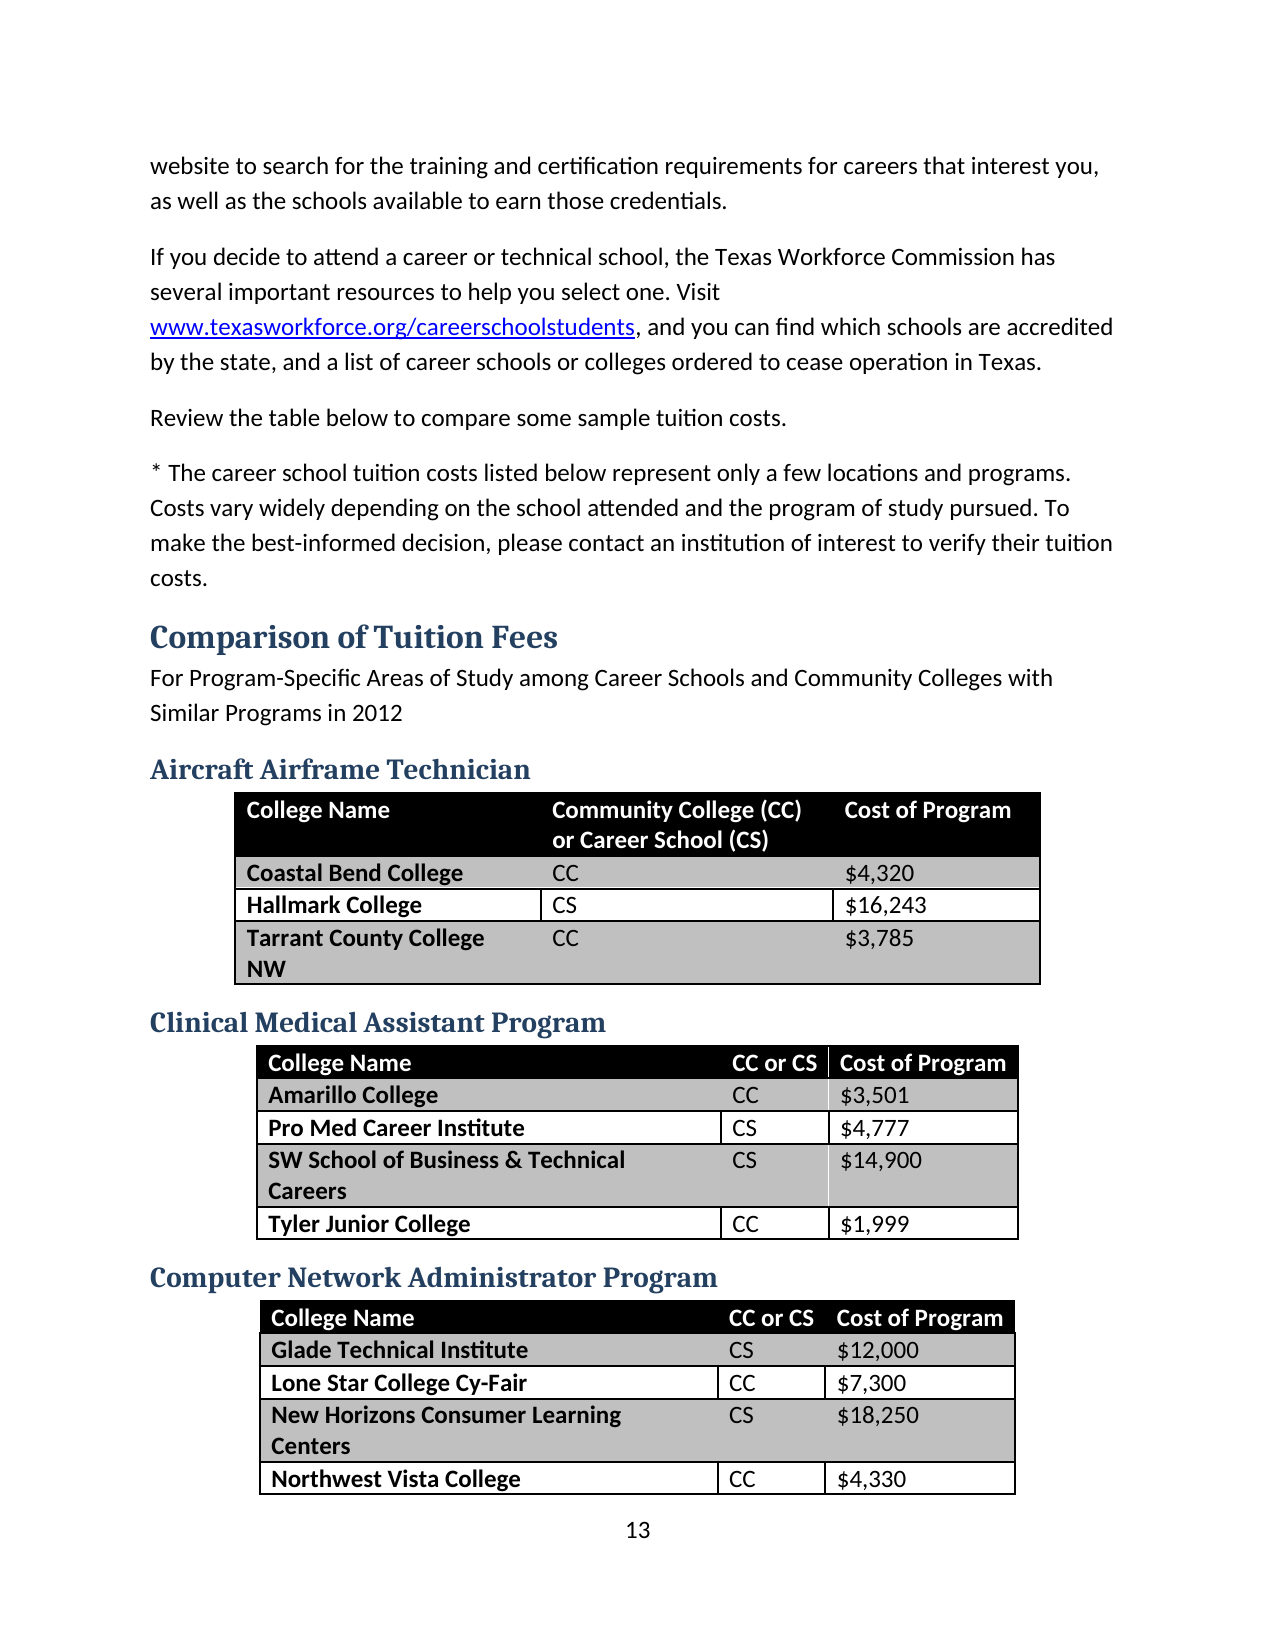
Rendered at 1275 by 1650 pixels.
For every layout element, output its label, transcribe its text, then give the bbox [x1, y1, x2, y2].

table_header CC or CS [718, 1302, 825, 1332]
table_cell CC [541, 857, 833, 887]
table_cell Amarillo College [258, 1079, 721, 1110]
table_cell $14,900 [829, 1145, 1017, 1206]
table_cell Lone Star College Cy-Fair [261, 1367, 717, 1397]
table_cell CC [722, 1208, 828, 1238]
table_header Cost of Program [833, 794, 1039, 855]
table_cell $18,250 [825, 1400, 1014, 1461]
table_header College Name [258, 1047, 721, 1077]
table_cell $7,300 [826, 1367, 1014, 1397]
subtitle Aircraft Airframe Technician [150, 753, 1125, 787]
subtitle Computer Network Administrator Program [150, 1261, 1125, 1295]
table_cell $3,501 [829, 1079, 1017, 1110]
table_header Community College (CC) or Career School (CS) [541, 794, 833, 855]
table_cell CC [719, 1367, 824, 1397]
table_header College Name [260, 1302, 718, 1332]
table_cell Hallmark College [236, 890, 540, 920]
table_cell Coastal Bend College [236, 857, 541, 887]
subtitle Comparison of Tuition Fees [150, 618, 1125, 657]
table_cell $4,330 [826, 1463, 1014, 1493]
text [150, 150, 1125, 216]
table_header CC or CS [721, 1047, 828, 1077]
table_cell $16,243 [834, 890, 1039, 920]
table_cell CS [718, 1334, 825, 1365]
table_cell $1,999 [830, 1208, 1017, 1238]
table_cell CC [541, 922, 833, 983]
table_cell SW School of Business & Technical Careers [258, 1145, 721, 1206]
table_cell Pro Med Career Institute [258, 1112, 720, 1142]
text * The career school tuition costs listed below represent only a few locations and programs. Costs vary widely depending on the school attended and the program of study pursued. To make the best-informed decision, please contact an institution of interest to verify their tuition costs. [150, 457, 1125, 593]
table_cell $3,785 [833, 922, 1039, 983]
table_cell New Horizons Consumer Learning Centers [261, 1400, 718, 1461]
table_cell CC [721, 1079, 828, 1110]
text Review the table below to compare some sample tuition costs. [150, 402, 1125, 432]
table_header Cost of Program [825, 1302, 1015, 1332]
table_cell Glade Technical Institute [261, 1334, 718, 1365]
table_cell Tyler Junior College [258, 1208, 720, 1238]
subtitle Clinical Medical Assistant Program [150, 1006, 1125, 1040]
table_cell Tarrant County College NW [236, 922, 541, 983]
table_cell $4,777 [830, 1112, 1017, 1142]
table_cell $4,320 [833, 857, 1039, 887]
table_cell CS [718, 1400, 825, 1461]
table_cell $12,000 [825, 1334, 1014, 1365]
text For Program-Specific Areas of Study among Career Schools and Community Colleges with Similar Programs in 2012 [150, 662, 1125, 728]
text If you decide to attend a career or technical school, the Texas Workforce Commission has several important resources to help you select one. Visit www.texasworkforce.org/careerschoolstudents, and you can find which schools are accredited by the state, and a list of career schools or colleges ordered to cease operation in Texas. [150, 241, 1125, 376]
table_cell CC [719, 1463, 824, 1493]
table_cell CS [721, 1145, 828, 1206]
table_cell Northwest Vista College [261, 1463, 717, 1493]
table_cell CS [542, 890, 832, 920]
table_cell CS [722, 1112, 828, 1142]
table_header College Name [236, 794, 541, 855]
table_header Cost of Program [829, 1047, 1017, 1077]
